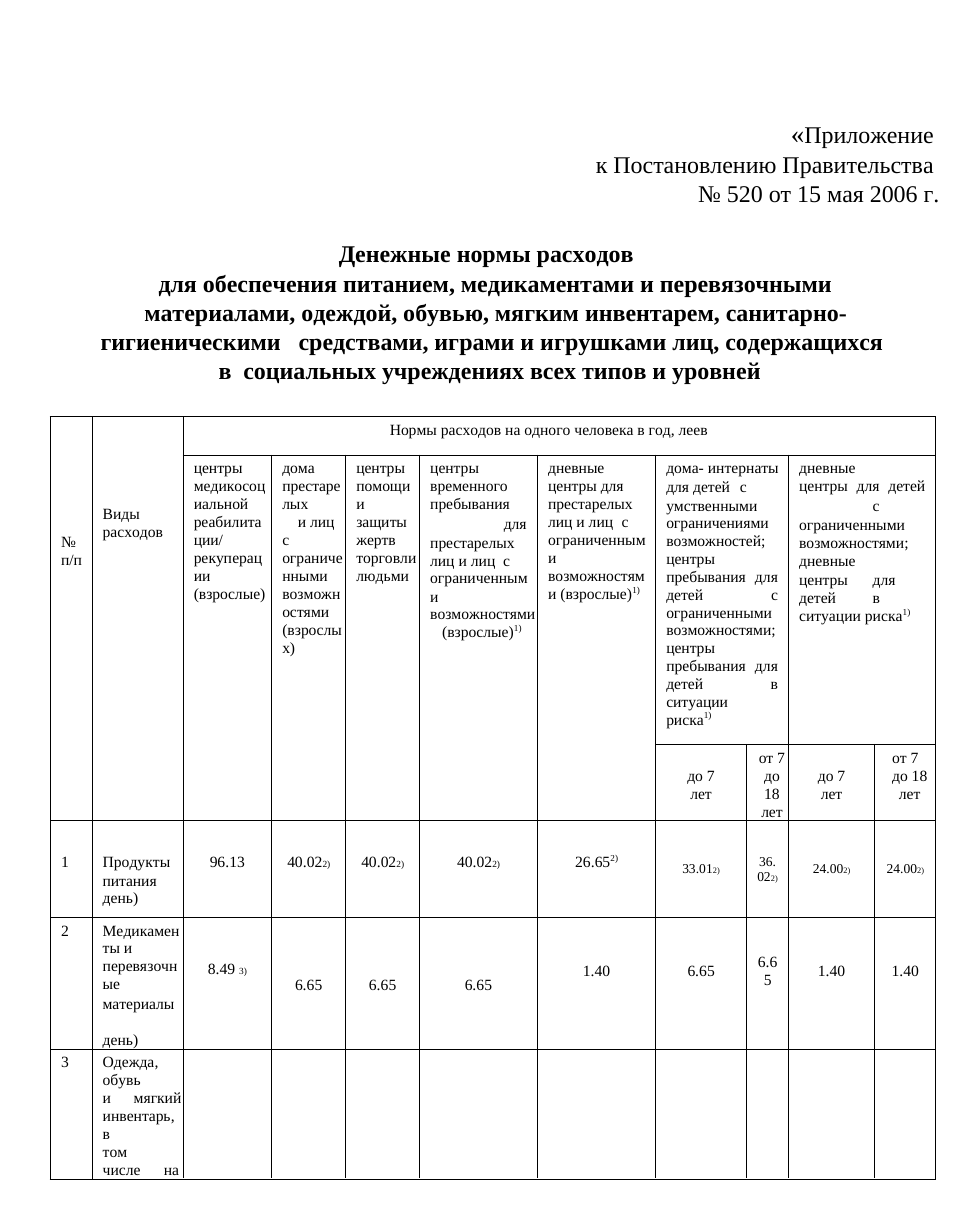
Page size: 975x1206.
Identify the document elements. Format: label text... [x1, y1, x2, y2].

table_cell центры помощи и защиты жертв торговли людьми [346, 456, 419, 820]
table_cell 6.65 [346, 918, 419, 1048]
text материалами, одеждой, обувью, мягким инвентарем, санитарно- [138, 299, 895, 327]
table_cell 40.022) [420, 821, 537, 917]
table_cell 24.002) [789, 821, 874, 917]
table_cell [656, 1050, 746, 1178]
table_cell [184, 1050, 271, 1178]
table_cell дневные центры для престарелых лиц и лиц с ограниченными возможностями (взрослые)1) [538, 456, 655, 820]
text для обеспечения питанием, медикаментами и перевязочными [152, 269, 895, 297]
table_header Нормы расходов на одного человека в год, леев [184, 417, 788, 454]
table_cell [875, 1050, 935, 1178]
table_cell до 7 лет [789, 745, 874, 820]
table_cell дома- интернаты для детей с умственными ограничениями возможностей; центры пребывания для детей с ограниченными возможностями; центры пребывания для детей в ситуации риска1) [656, 456, 788, 744]
table_cell 8.49 3) [184, 918, 271, 1048]
text Денежные нормы расходов [94, 240, 878, 267]
table_cell 40.022) [346, 821, 419, 917]
table_cell 36.022) [747, 821, 788, 917]
table_cell 1.40 [538, 918, 655, 1048]
table_cell от 7 до 18 лет [747, 745, 788, 820]
table_cell 1 [51, 821, 92, 917]
table_cell Продукты питания (в день) [93, 821, 183, 917]
table_cell [747, 1050, 788, 1178]
table_cell 33.012) [656, 821, 746, 917]
table_cell [538, 1050, 655, 1178]
table_cell 6.65 [420, 918, 537, 1048]
table_cell 1.40 [875, 918, 935, 1048]
table_cell 1.40 [789, 918, 874, 1048]
table_cell от 7 до 18 лет [875, 745, 935, 820]
table_cell центры временного пребывания для престарелых лиц и лиц с ограниченными возможностями (взрослые)1) [420, 456, 537, 820]
table_cell 40.022) [272, 821, 345, 917]
table_cell до 7 лет [656, 745, 746, 820]
table_cell [789, 1050, 874, 1178]
table_cell [272, 1050, 345, 1178]
text к Постановлению Правительства [94, 151, 934, 178]
table_cell 24.002) [875, 821, 935, 917]
table_header [788, 417, 935, 454]
table_cell 26.652) [538, 821, 655, 917]
text гигиеническими средствами, играми и игрушками лиц, содержащихся в социальных учреждениях всех типов и уровней [100, 328, 895, 384]
table_cell 6.65 [656, 918, 746, 1048]
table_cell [93, 1050, 183, 1178]
table_cell [346, 1050, 419, 1178]
table_cell центры медикосоциальной реабилитации/ рекуперации (взрослые) [184, 456, 271, 820]
text «Приложение [602, 118, 934, 149]
table_cell дома для престарелых и лиц с ограниченными возможностями (взрослых) [272, 456, 345, 820]
table_cell [420, 1050, 537, 1178]
table_header № п/п [51, 417, 92, 820]
table_cell 2 [51, 918, 92, 1048]
table_cell 96.13 [184, 821, 271, 917]
table_header Виды расходов [93, 417, 183, 820]
text № 520 от 15 мая 2006 г. [525, 180, 939, 207]
table_cell 6.65 [747, 918, 788, 1048]
table_cell дневные центры для детей с ограниченными возможностями; дневные центры для детей в ситуации риска1) [789, 456, 935, 744]
table_cell Медикаменты и перевязочные материалы (в день) [93, 918, 183, 1048]
table_cell 3 [51, 1050, 92, 1178]
table_cell 6.65 [272, 918, 345, 1048]
